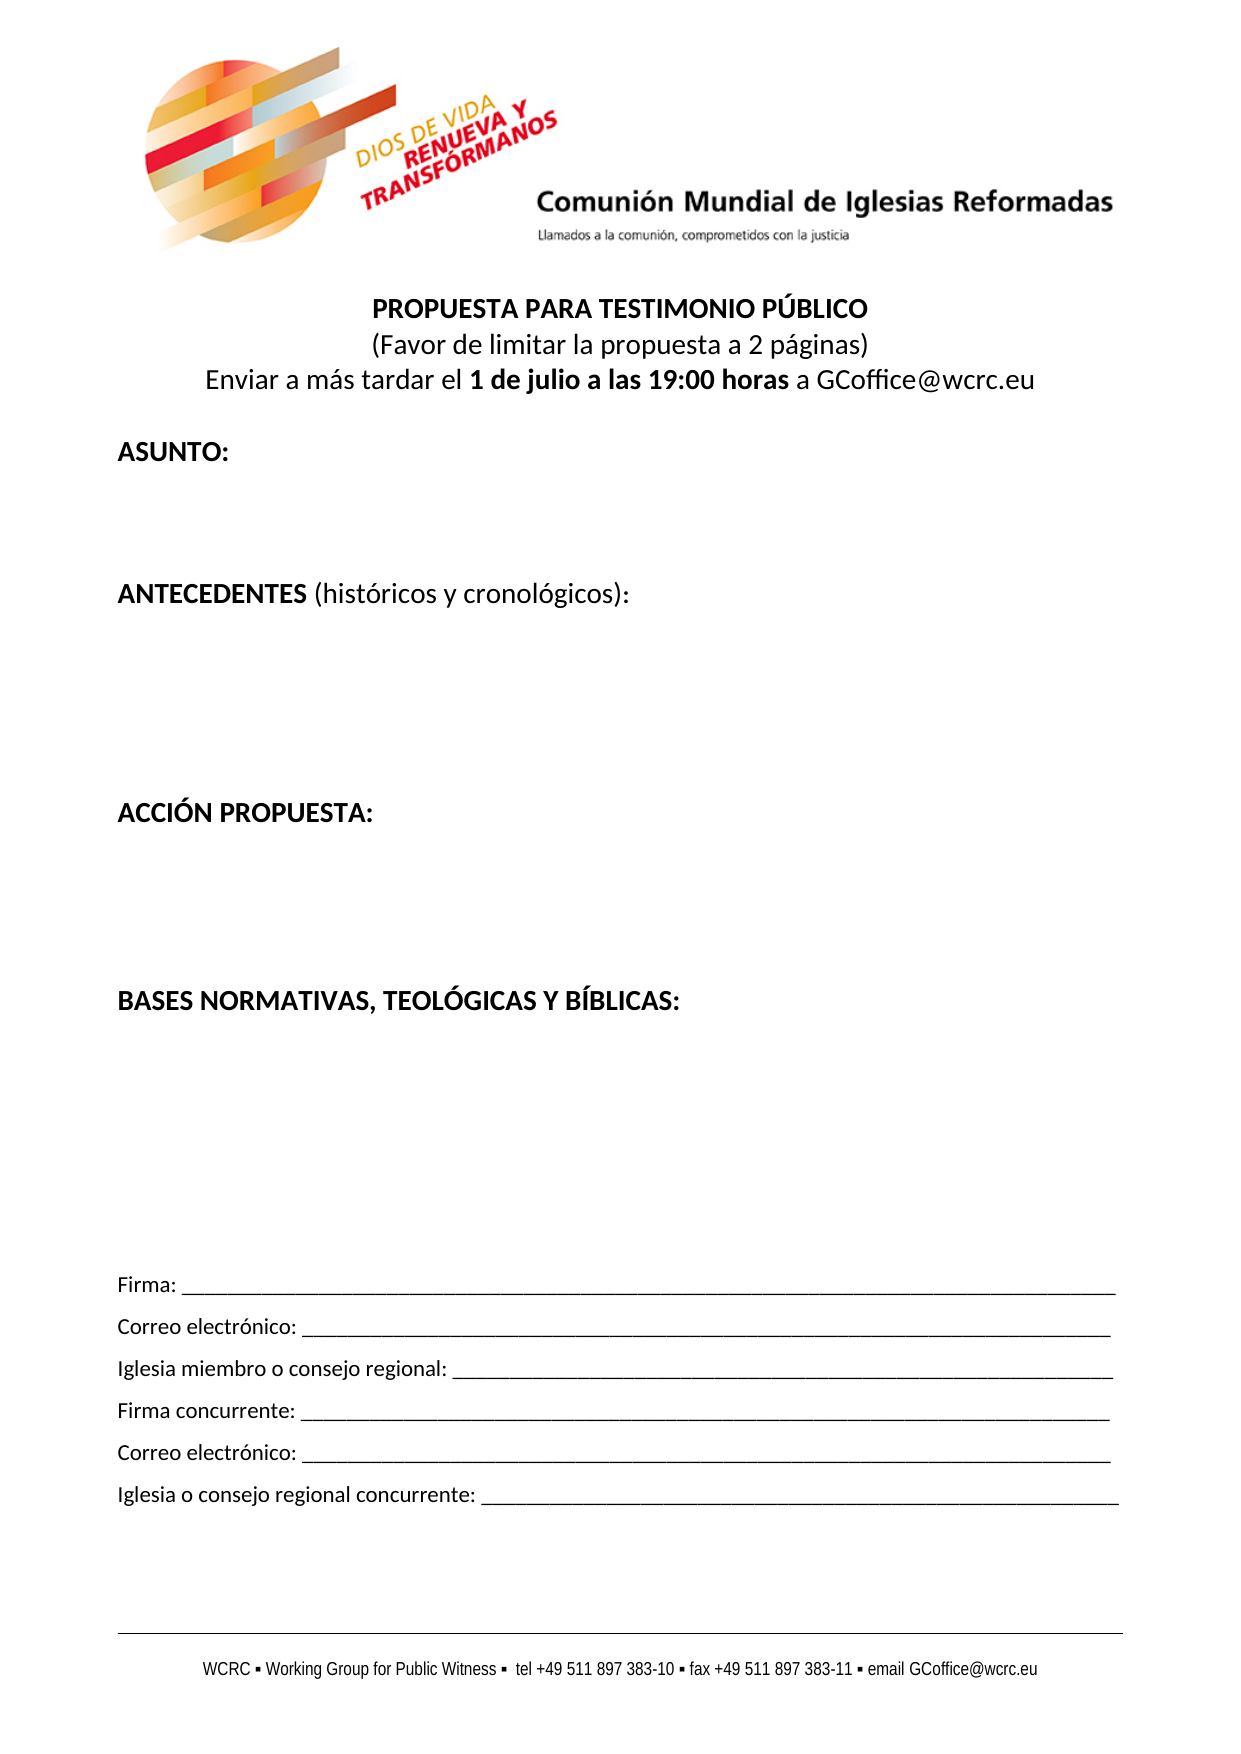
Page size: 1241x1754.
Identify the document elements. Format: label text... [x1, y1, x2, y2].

text Correo electrónico: _______________________________________________________________________ [117, 1438, 1123, 1466]
text Firma: __________________________________________________________________________________ [117, 1270, 1123, 1298]
text Correo electrónico: _______________________________________________________________________ [117, 1312, 1123, 1340]
picture [117, 47, 1122, 255]
text PROPUESTA PARA TESTIMONIO PÚBLICO [117, 290, 1123, 326]
text ACCIÓN PROPUESTA: [117, 794, 1123, 829]
text Enviar a más tardar el 1 de julio a las 19:00 horas a GCoffice@wcrc.eu [117, 361, 1123, 397]
text ANTECEDENTES (históricos y cronológicos): [117, 575, 1123, 611]
text ASUNTO: [117, 433, 1123, 468]
text BASES NORMATIVAS, TEOLÓGICAS Y BÍBLICAS: [117, 982, 1123, 1018]
text Iglesia o consejo regional concurrente: ________________________________________________________ [117, 1480, 1123, 1508]
text Iglesia miembro o consejo regional: __________________________________________________________ [117, 1354, 1123, 1382]
text (Favor de limitar la propuesta a 2 páginas) [117, 326, 1123, 361]
text Firma concurrente: _______________________________________________________________________ [117, 1396, 1123, 1424]
